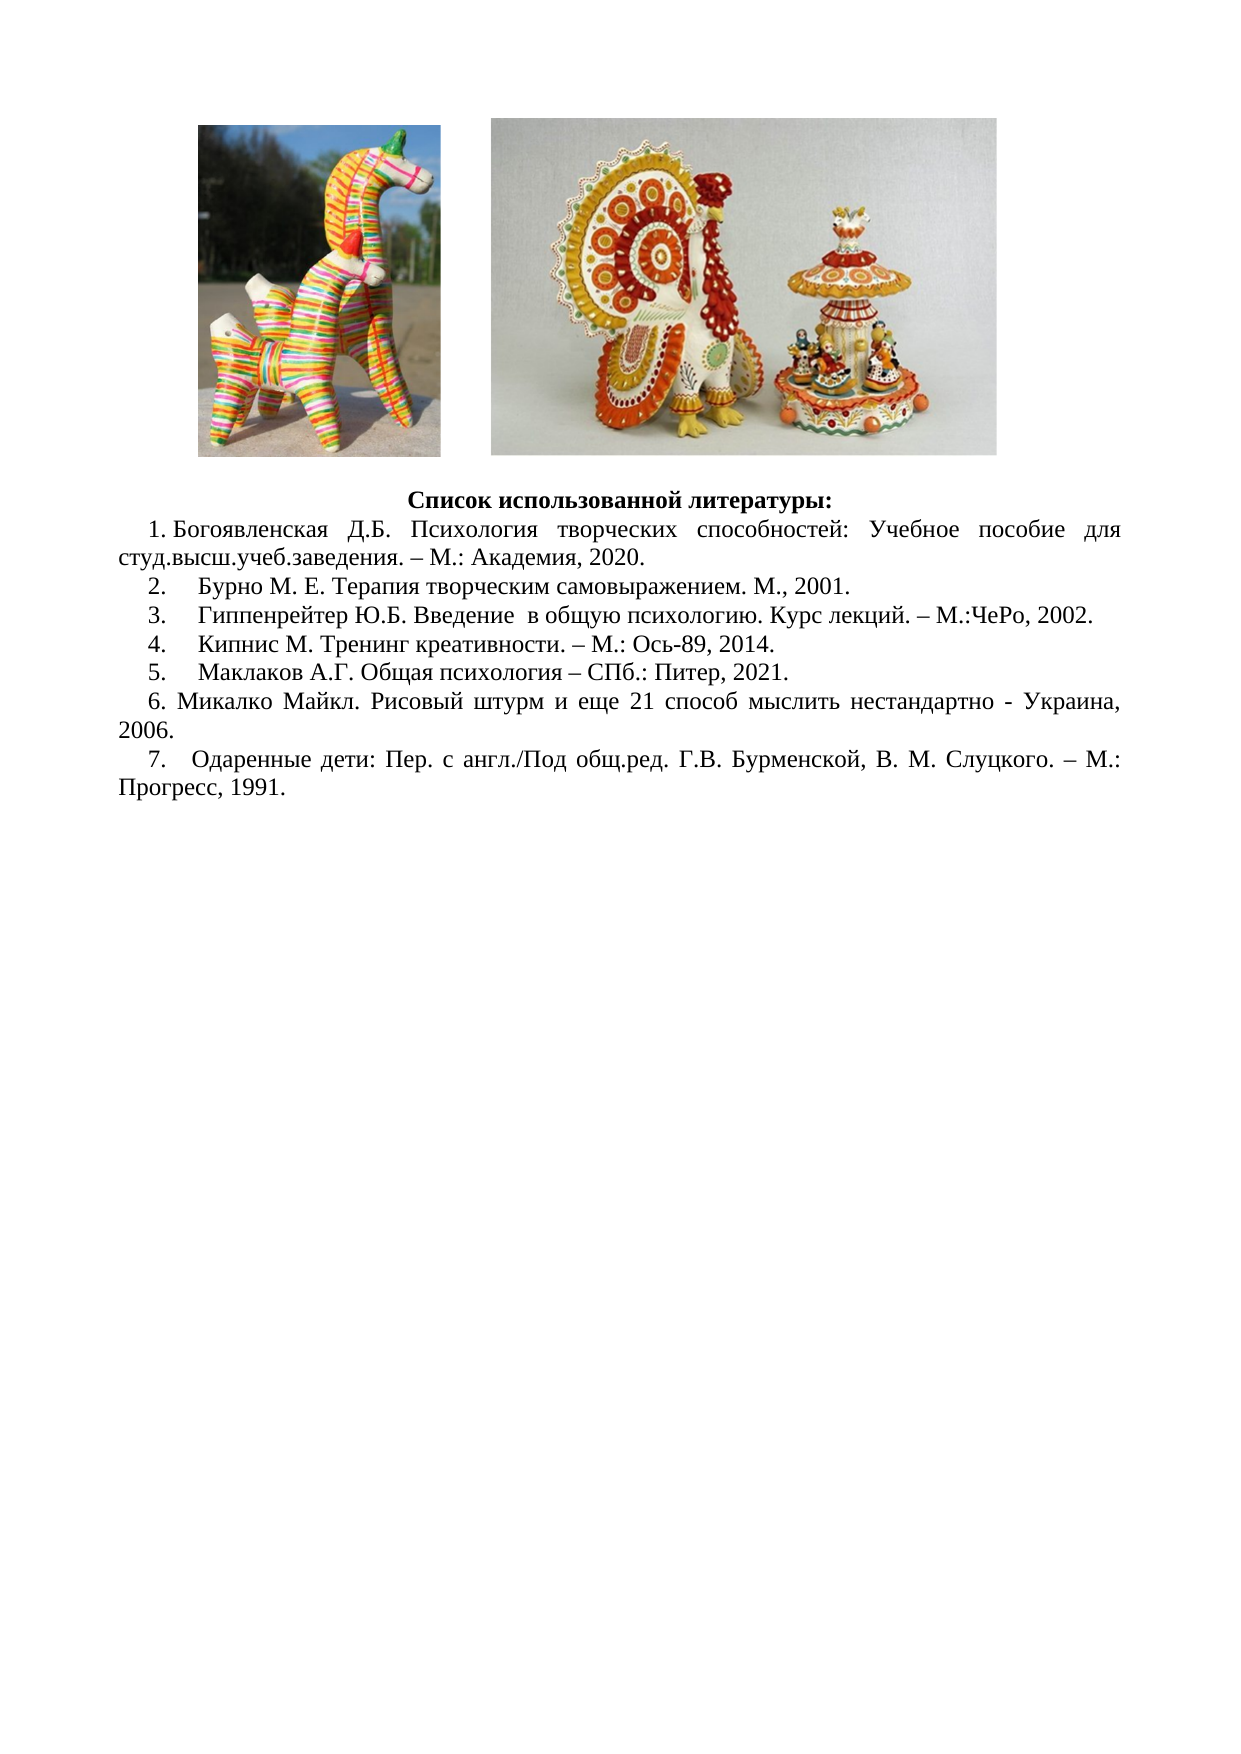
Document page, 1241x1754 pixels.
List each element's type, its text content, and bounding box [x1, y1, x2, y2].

text 3. Гиппенрейтер Ю.Б. Введение в общую психологию. Курс лекций. – М.:ЧеРо, 2002. [118, 600, 1122, 629]
text 7. Одаренные дети: Пер. с англ./Под общ.ред. Г.В. Бурменской, В. М. Слуцкого. – М.: Прогресс, 1991. [118, 744, 1122, 801]
text 1. Богоявленская Д.Б. Психология творческих способностей: Учебное пособие для студ.высш.учеб.заведения. – М.: Академия, 2020. [118, 514, 1122, 571]
picture [198, 125, 441, 457]
text 2. Бурно М. Е. Терапия творческим самовыражением. М., 2001. [118, 571, 1122, 600]
text 4. Кипнис М. Тренинг креативности. – М.: Ось-89, 2014. [118, 629, 1122, 657]
text 6. Микалко Майкл. Рисовый штурм и еще 21 способ мыслить нестандартно - Украина, 2006. [118, 686, 1122, 744]
picture [490, 118, 997, 457]
text 5. Маклаков А.Г. Общая психология – СПб.: Питер, 2021. [118, 657, 1122, 686]
text Список использованной литературы: [118, 485, 1122, 514]
